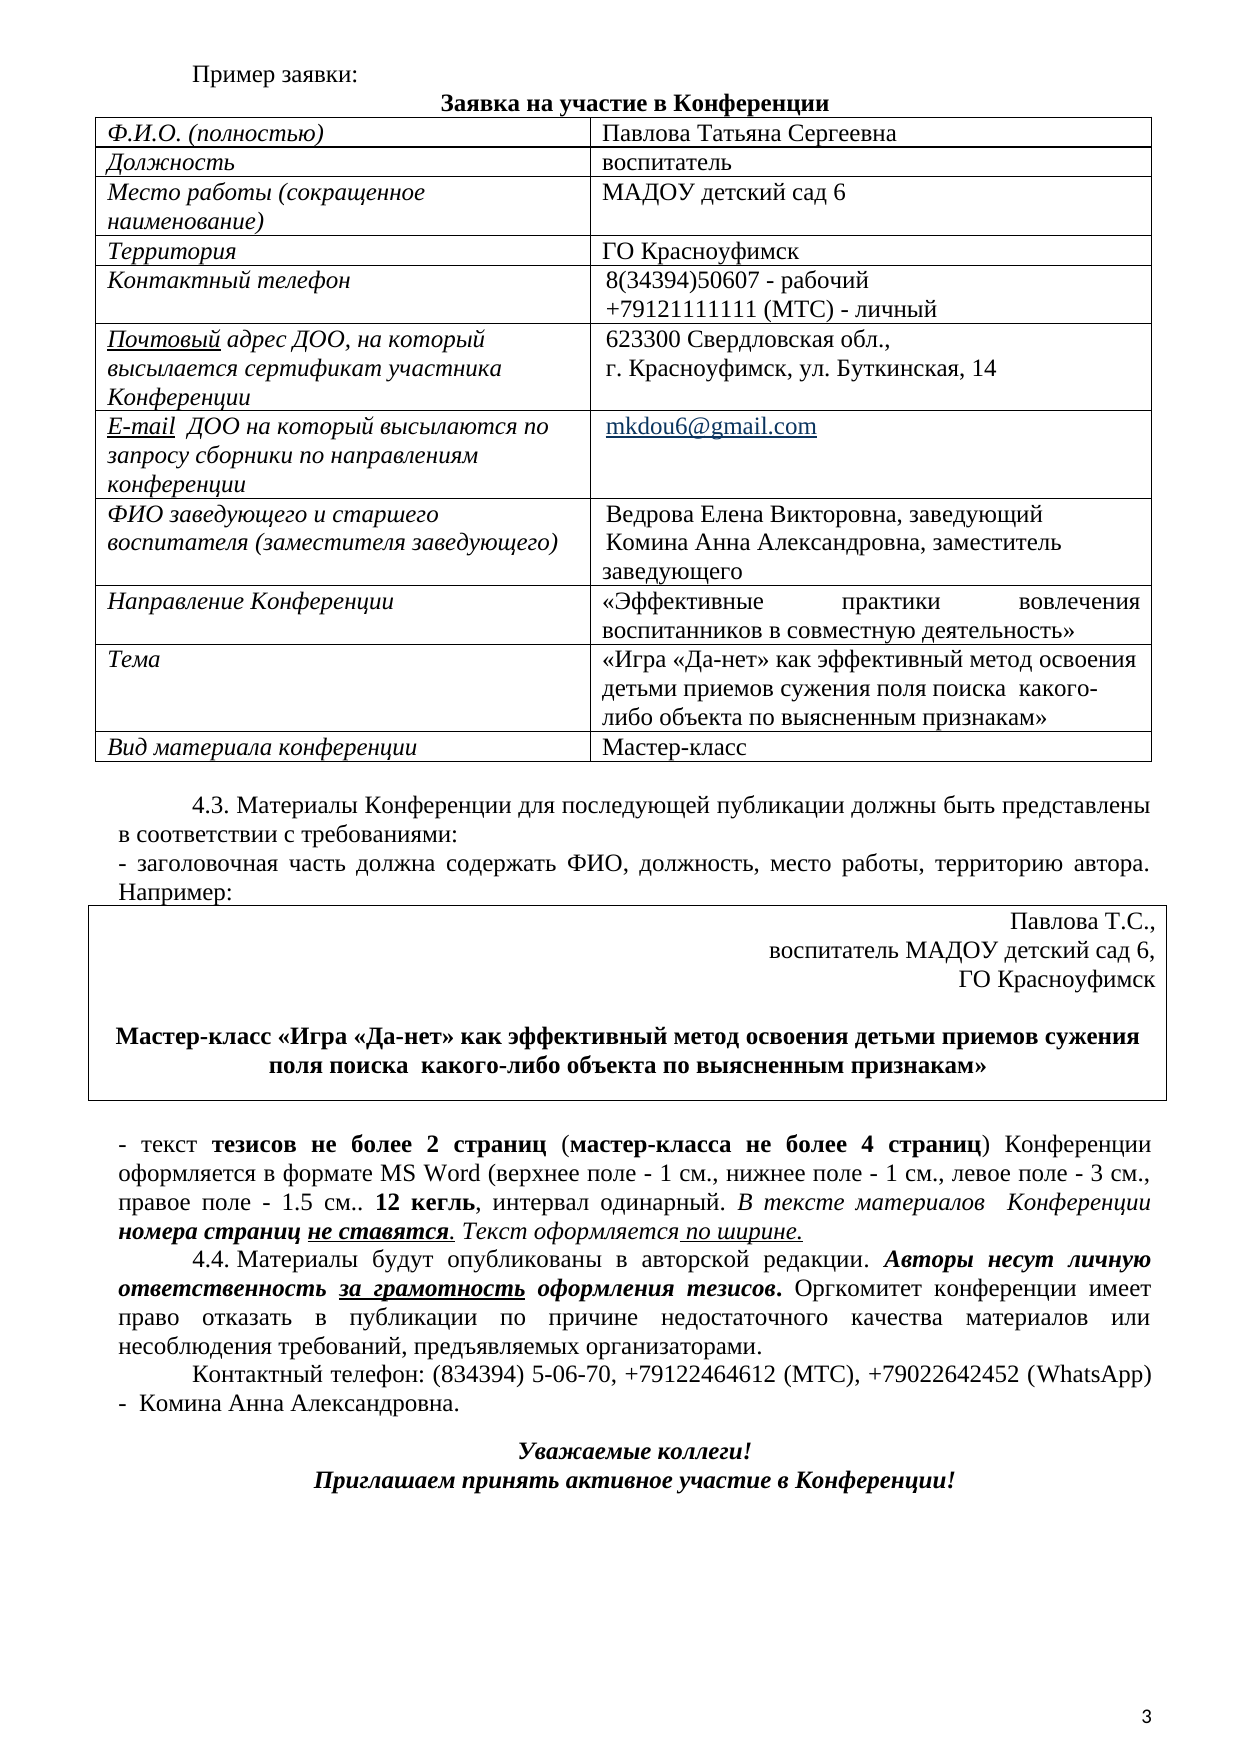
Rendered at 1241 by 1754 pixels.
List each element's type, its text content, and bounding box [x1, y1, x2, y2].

table_cell Тема [96, 645, 590, 731]
table_cell ФИО заведующего и старшего воспитателя (заместителя заведующего) [96, 499, 590, 585]
table_cell Место работы (сокращенное наименование) [96, 177, 590, 235]
table_cell E-mail ДОО на который высылаются по запросу сборники по направлениям конференции [96, 411, 590, 498]
table_cell 8(34394)50607 - рабочий +79121111111 (МТС) - личный [591, 266, 1151, 323]
text 4.4. Материалы будут опубликованы в авторской редакции. Авторы несут личную ответственность за грамотность оформления тезисов. Оргкомитет конференции имеет право отказать в публикации по причине недостаточного качества материалов или несоблюдения требований, предъявляемых организаторами. [118, 1244, 1152, 1359]
text 4.3. Материалы Конференции для последующей публикации должны быть представлены в соответствии с требованиями: [118, 790, 1152, 848]
table_header Ф.И.О. (полностью) [96, 118, 590, 146]
text - текст тезисов не более 2 страниц (мастер-класса не более 4 страниц) Конференции оформляется в формате MS Word (верхнее поле - 1 см., нижнее поле - 1 см., левое поле - 3 см., правое поле - 1.5 см.. 12 кегль, интервал одинарный. В тексте материалов Конференции номера страниц не ставятся. Текст оформляется по ширине. [118, 1129, 1152, 1244]
table_cell 623300 Свердловская обл., г. Красноуфимск, ул. Буткинская, 14 [591, 324, 1151, 410]
text Пример заявки: [118, 59, 1152, 88]
text Заявка на участие в Конференции [118, 88, 1152, 117]
table_cell «Игра «Да-нет» как эффективный метод освоения детьми приемов сужения поля поиска какого-либо объекта по выясненным признакам» [591, 645, 1151, 731]
table_cell Вид материала конференции [96, 732, 590, 761]
table_cell «Эффективные практики вовлечения воспитанников в совместную деятельность» [591, 586, 1151, 643]
text Уважаемые коллеги! [118, 1436, 1152, 1465]
text Приглашаем принять активное участие в Конференции! [118, 1465, 1152, 1494]
table_cell Территория [96, 236, 590, 264]
table_cell Контактный телефон [96, 266, 590, 323]
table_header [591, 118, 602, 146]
table_cell Направление Конференции [96, 586, 590, 643]
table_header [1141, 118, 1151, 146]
table_cell МАДОУ детский сад 6 [591, 177, 1151, 235]
text Контактный телефон: (834394) 5-06-70, +79122464612 (МТС), +79022642452 (WhatsApp) - Комина Анна Александровна. [118, 1359, 1152, 1417]
table_header Павлова Т.С., воспитатель МАДОУ детский сад 6, ГО Красноуфимск Мастер-класс «Игра «Да-нет» как эффективный метод освоения детьми приемов сужения поля поиска какого-либо объекта по выясненным признакам» [89, 906, 1166, 1100]
table_cell Мастер-класс [591, 732, 1151, 761]
table_cell Почтовый адрес ДОО, на который высылается сертификат участника Конференции [96, 324, 590, 410]
table_cell mkdou6@gmail.com [591, 411, 1151, 498]
text - заголовочная часть должна содержать ФИО, должность, место работы, территорию автора. Например: [118, 848, 1152, 905]
table_cell ГО Красноуфимск [591, 236, 1151, 264]
table_cell Ведрова Елена Викторовна, заведующий Комина Анна Александровна, заместитель заведующего [591, 499, 1151, 585]
table_cell Должность [96, 148, 590, 176]
